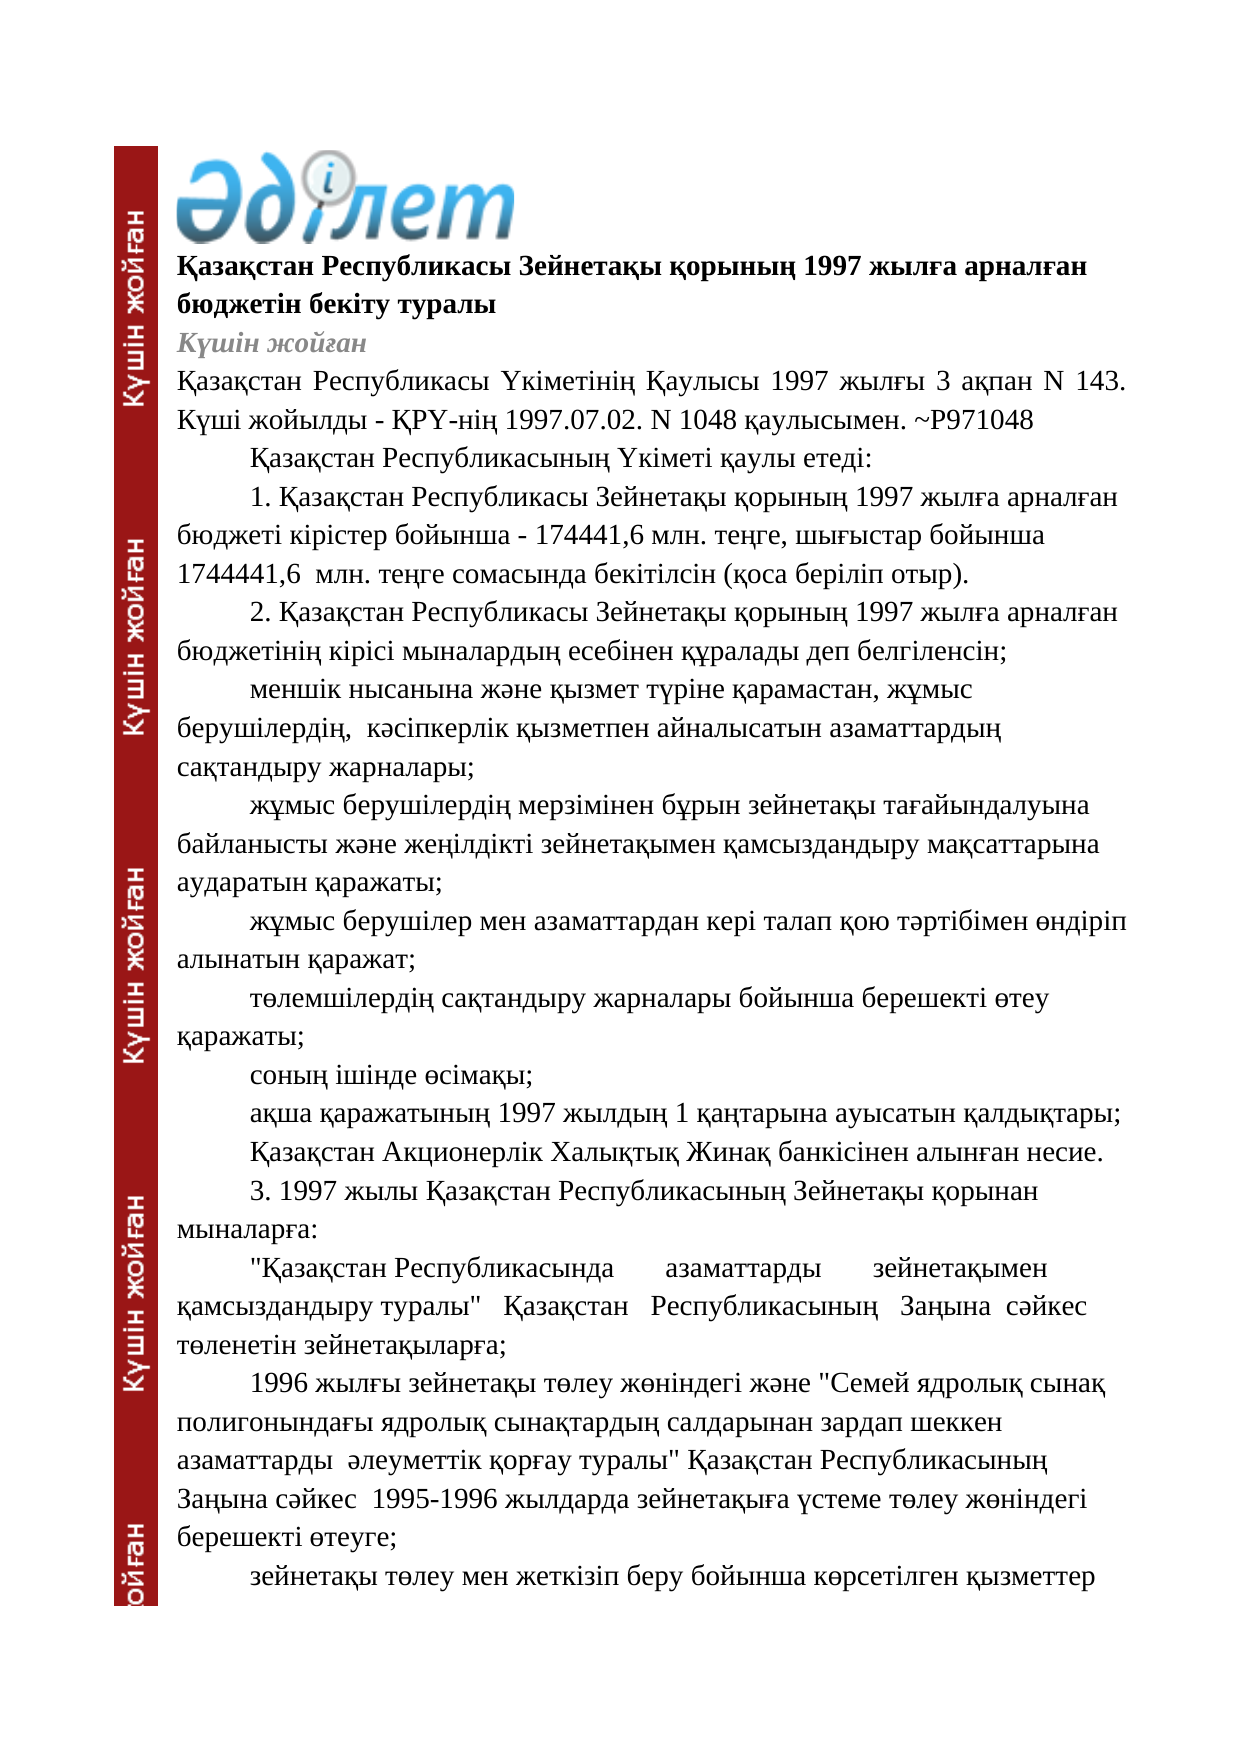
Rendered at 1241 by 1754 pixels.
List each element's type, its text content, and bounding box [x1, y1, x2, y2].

text Қазақстан Республикасы Үкiметiнiң Қаулысы 1997 жылғы 3 ақпан N 143. Күшi жойылды - ҚРҮ-нiң 1997.07.02. N 1048 қаулысымен. ~P971048 [112, 363, 1128, 435]
text Қазақстан Республикасы Зейнетақы қорының 1997 жылға арналған бюджетiн бекiту туралы [112, 248, 1128, 320]
picture [176, 150, 515, 244]
picture [114, 320, 158, 325]
picture [114, 435, 158, 440]
picture [114, 1592, 158, 1606]
text Күшін жойған [112, 325, 1128, 358]
picture [114, 146, 158, 248]
picture [114, 358, 158, 363]
